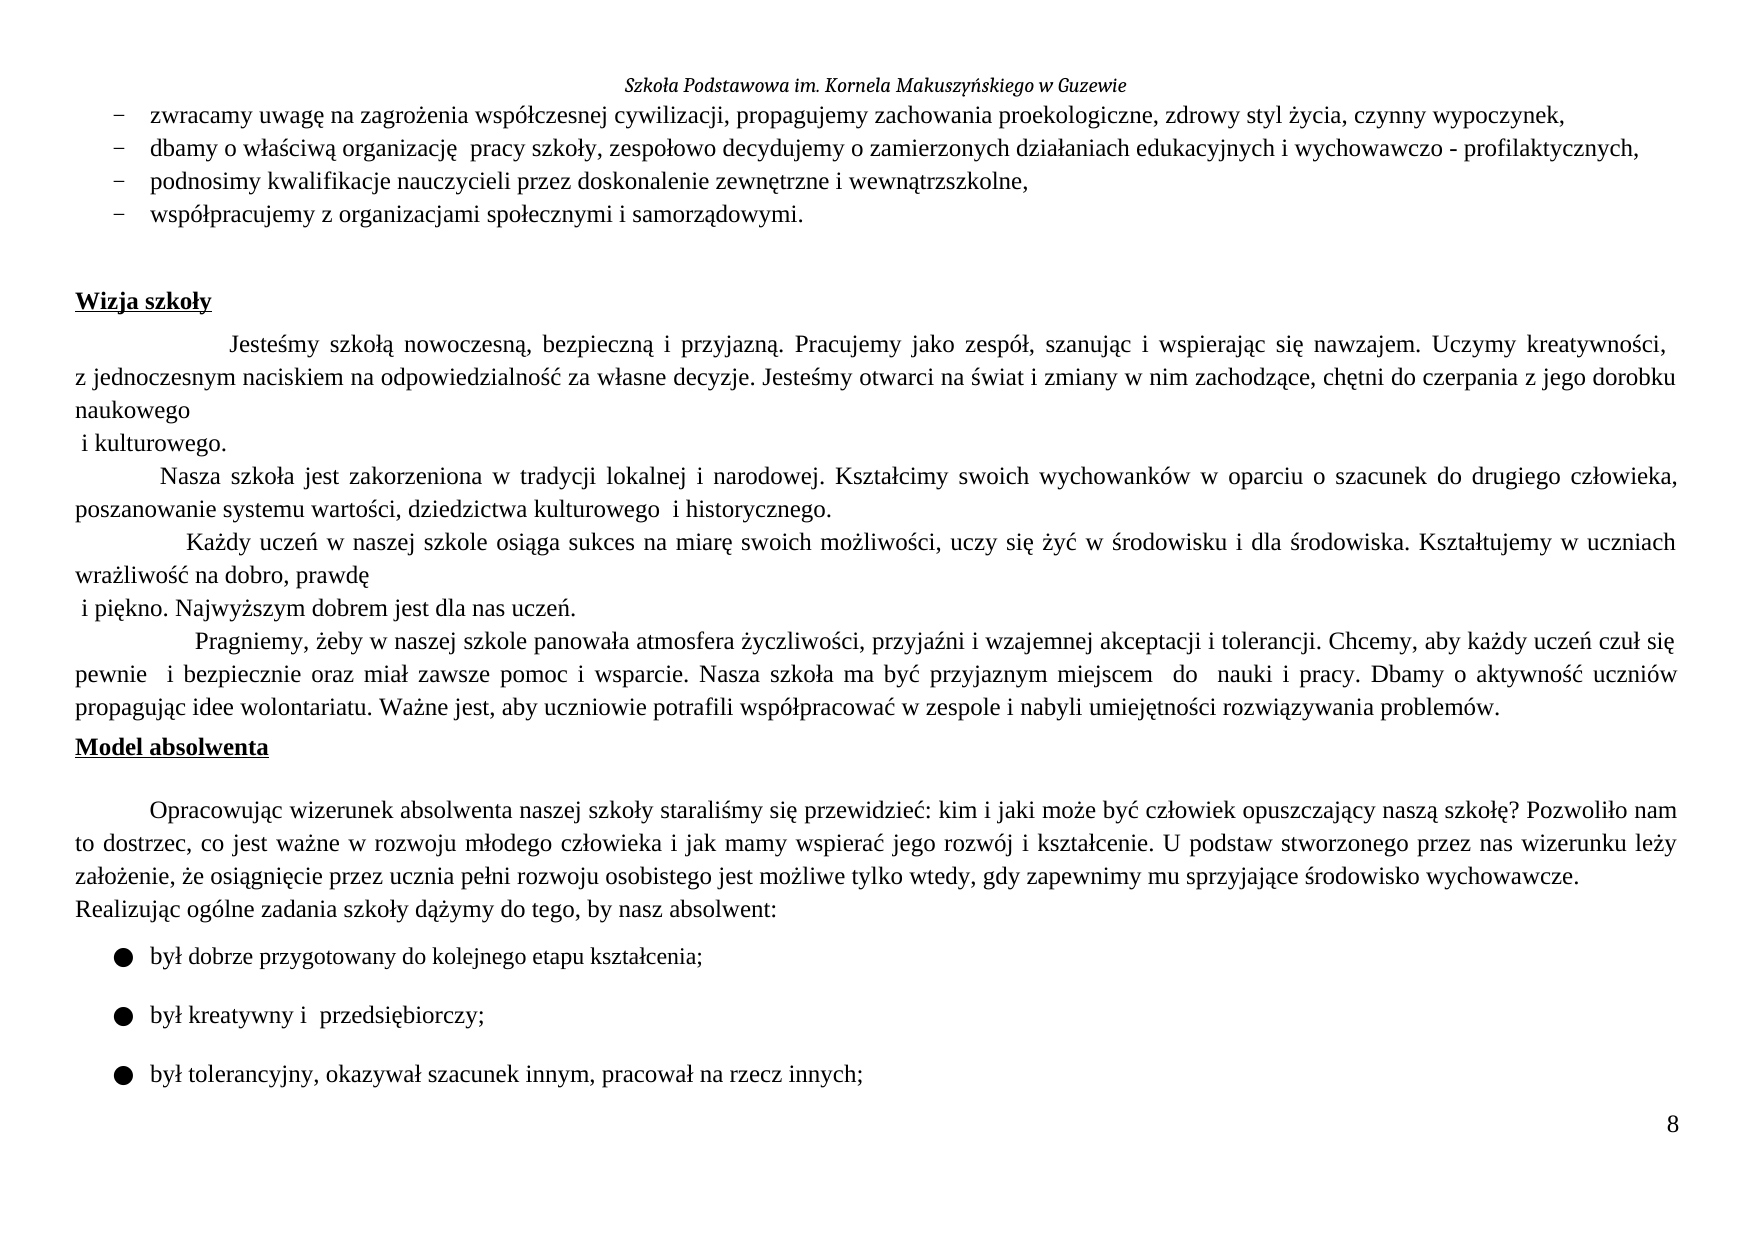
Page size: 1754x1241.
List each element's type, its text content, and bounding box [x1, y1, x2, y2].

text i piękno. Najwyższym dobrem jest dla nas uczeń. [75, 593, 1679, 622]
text Jesteśmy szkołą nowoczesną, bezpieczną i przyjazną. Pracujemy jako zespół, szanując i wspierając się nawzajem. Uczymy kreatywności, z jednoczesnym naciskiem na odpowiedzialność za własne decyzje. Jesteśmy otwarci na świat i zmiany w nim zachodzące, chętni do czerpania z jego dorobku naukowego i kulturowego. [75, 329, 1679, 457]
list podnosimy kwalifikacje nauczycieli przez doskonalenie zewnętrzne i wewnątrzszkolne, [112, 166, 1679, 194]
list był dobrze przygotowany do kolejnego etapu kształcenia; [112, 927, 1679, 979]
text Pragniemy, żeby w naszej szkole panowała atmosfera życzliwości, przyjaźni i wzajemnej akceptacji i tolerancji. Chcemy, aby każdy uczeń czuł się pewnie i bezpiecznie oraz miał zawsze pomoc i wsparcie. Nasza szkoła ma być przyjaznym miejscem do nauki i pracy. Dbamy o aktywność uczniów propagując idee wolontariatu. Ważne jest, aby uczniowie potrafili współpracować w zespole i nabyli umiejętności rozwiązywania problemów. [75, 626, 1679, 721]
text Opracowując wizerunek absolwenta naszej szkoły staraliśmy się przewidzieć: kim i jaki może być człowiek opuszczający naszą szkołę? Pozwoliło nam to dostrzec, co jest ważne w rozwoju młodego człowieka i jak mamy wspierać jego rozwój i kształcenie. U podstaw stworzonego przez nas wizerunku leży założenie, że osiągnięcie przez ucznia pełni rozwoju osobistego jest możliwe tylko wtedy, gdy zapewnimy mu sprzyjające środowisko wychowawcze. [75, 795, 1679, 890]
text Model absolwenta [75, 732, 1679, 760]
list współpracujemy z organizacjami społecznymi i samorządowymi. [112, 199, 1679, 228]
list był kreatywny i przedsiębiorczy; [112, 986, 1679, 1038]
text Realizując ogólne zadania szkoły dążymy do tego, by nasz absolwent: [75, 894, 1679, 923]
text Wizja szkoły [75, 286, 1679, 314]
text Każdy uczeń w naszej szkole osiąga sukces na miarę swoich możliwości, uczy się żyć w środowisku i dla środowiska. Kształtujemy w uczniach wrażliwość na dobro, prawdę [75, 527, 1679, 589]
text Nasza szkoła jest zakorzeniona w tradycji lokalnej i narodowej. Kształcimy swoich wychowanków w oparciu o szacunek do drugiego człowieka, poszanowanie systemu wartości, dziedzictwa kulturowego i historycznego. [75, 461, 1679, 523]
list był tolerancyjny, okazywał szacunek innym, pracował na rzecz innych; [112, 1045, 1679, 1096]
list zwracamy uwagę na zagrożenia współczesnej cywilizacji, propagujemy zachowania proekologiczne, zdrowy styl życia, czynny wypoczynek, [112, 100, 1679, 128]
list dbamy o właściwą organizację pracy szkoły, zespołowo decydujemy o zamierzonych działaniach edukacyjnych i wychowawczo - profilaktycznych, [112, 133, 1679, 162]
